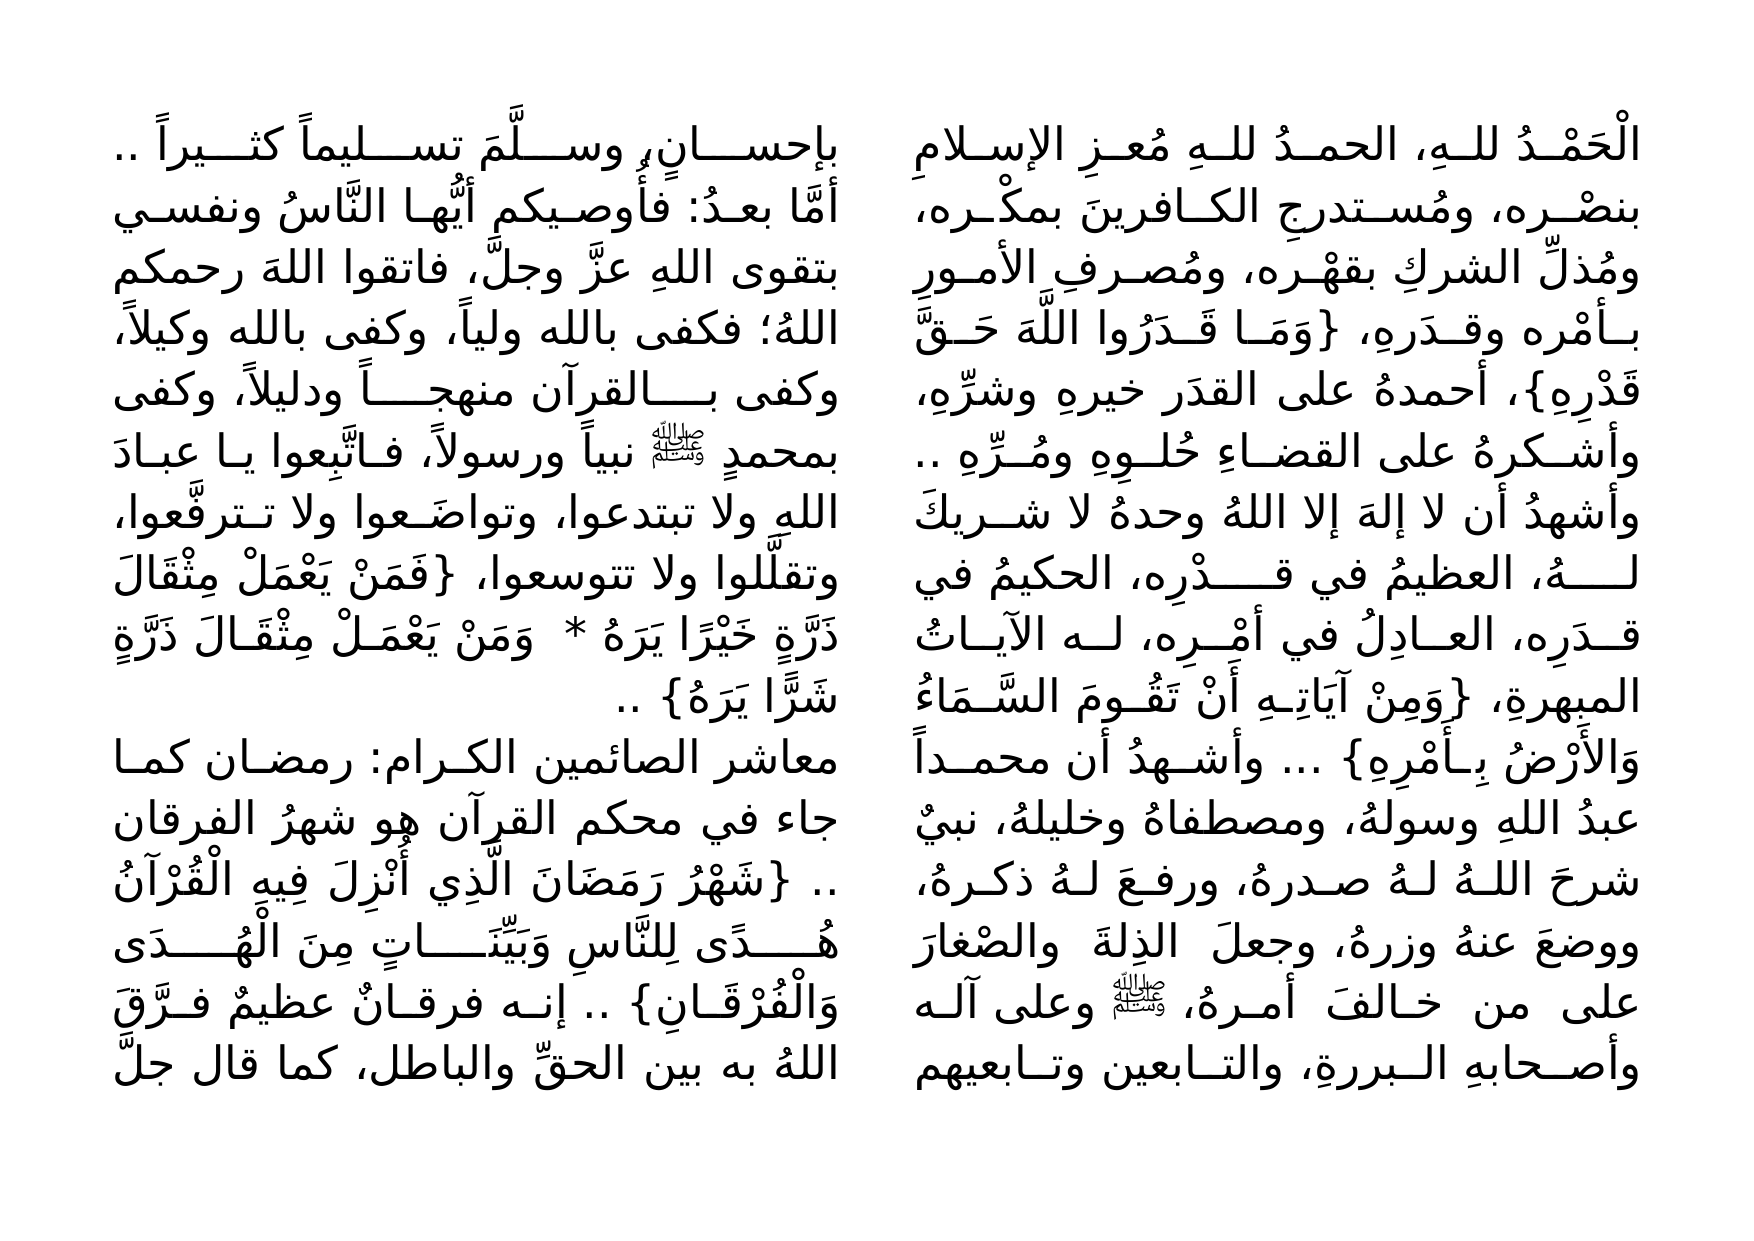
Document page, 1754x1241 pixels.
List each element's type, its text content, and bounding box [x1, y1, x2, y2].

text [112, 731, 840, 1090]
text الْحَمْدُ للهِ، الحمدُ للهِ مُعزِ الإسلامِ بنصْره، ومُستدرجِ الكافرينَ بمكْره، ومُذلِّ الشركِ بقهْره، ومُصرفِ الأمورِ بأمْره وقدَرهِ، {وَمَا قَدَرُوا اللَّهَ حَقَّ قَدْرِهِ}، أحمدهُ على القدَر خيرهِ وشرِّهِ، وأشكرهُ على القضاءِ حُلوِهِ ومُرِّهِ .. وأشهدُ أن لا إلهَ إلا اللهُ وحدهُ لا شريكَ لهُ، العظيمُ في قدْرِه، الحكيمُ في قدَرِه، العادِلُ في أمْرِه، له الآياتُ المبهرةِ، {وَمِنْ آيَاتِهِ أَنْ تَقُومَ السَّمَاءُ وَالأَرْضُ بِأَمْرِهِ} ... وأشهدُ أن محمداً عبدُ اللهِ وسولهُ، ومصطفاهُ وخليلهُ، نبيٌ شرحَ اللهُ لهُ صدرهُ، ورفعَ لهُ ذكرهُ، ووضعَ عنهُ وزرهُ، وجعلَ الذِلةَ والصْغارَ على من خالفَ أمرهُ، ﷺ وعلى آله وأصحابهِ البررةِ، والتابعين وتابعيهم بإحسانٍ، وسلَّمَ تسليماً كثيراً .. أمَّا بعدُ: فأُوصيكم أيُّها النَّاسُ ونفسي بتقوى اللهِ عزَّ وجلَّ، فاتقوا اللهَ رحمكم اللهُ؛ فكفى بالله ولياً، وكفى بالله وكيلاً، وكفى بالقرآن منهجاً ودليلاً، وكفى بمحمدٍ ﷺ نبياً ورسولاً، فاتَّبِعوا يا عبادَ اللهِ ولا تبتدعوا، وتواضَعوا ولا تترفَّعوا، وتقلَّلوا ولا تتوسعوا، {فَمَنْ يَعْمَلْ مِثْقَالَ ذَرَّةٍ خَيْرًا يَرَهُ * وَمَنْ يَعْمَلْ مِثْقَالَ ذَرَّةٍ شَرًّا يَرَهُ} .. [112, 118, 840, 723]
text الْحَمْدُ للهِ، الحمدُ للهِ مُعزِ الإسلامِ بنصْره، ومُستدرجِ الكافرينَ بمكْره، ومُذلِّ الشركِ بقهْره، ومُصرفِ الأمورِ بأمْره وقدَرهِ، {وَمَا قَدَرُوا اللَّهَ حَقَّ قَدْرِهِ}، أحمدهُ على القدَر خيرهِ وشرِّهِ، وأشكرهُ على القضاءِ حُلوِهِ ومُرِّهِ .. وأشهدُ أن لا إلهَ إلا اللهُ وحدهُ لا شريكَ لهُ، العظيمُ في قدْرِه، الحكيمُ في قدَرِه، العادِلُ في أمْرِه، له الآياتُ المبهرةِ، {وَمِنْ آيَاتِهِ أَنْ تَقُومَ السَّمَاءُ وَالأَرْضُ بِأَمْرِهِ} ... وأشهدُ أن محمداً عبدُ اللهِ وسولهُ، ومصطفاهُ وخليلهُ، نبيٌ شرحَ اللهُ لهُ صدرهُ، ورفعَ لهُ ذكرهُ، ووضعَ عنهُ وزرهُ، وجعلَ الذِلةَ والصْغارَ على من خالفَ أمرهُ، ﷺ وعلى آله وأصحابهِ البررةِ، والتابعين وتابعيهم بإحسانٍ، وسلَّمَ تسليماً كثيراً .. أمَّا بعدُ: فأُوصيكم أيُّها النَّاسُ ونفسي بتقوى اللهِ عزَّ وجلَّ، فاتقوا اللهَ رحمكم اللهُ؛ فكفى بالله ولياً، وكفى بالله وكيلاً، وكفى بالقرآن منهجاً ودليلاً، وكفى بمحمدٍ ﷺ نبياً ورسولاً، فاتَّبِعوا يا عبادَ اللهِ ولا تبتدعوا، وتواضَعوا ولا تترفَّعوا، وتقلَّلوا ولا تتوسعوا، {فَمَنْ يَعْمَلْ مِثْقَالَ ذَرَّةٍ خَيْرًا يَرَهُ * وَمَنْ يَعْمَلْ مِثْقَالَ ذَرَّةٍ شَرًّا يَرَهُ} .. [914, 118, 1642, 1090]
